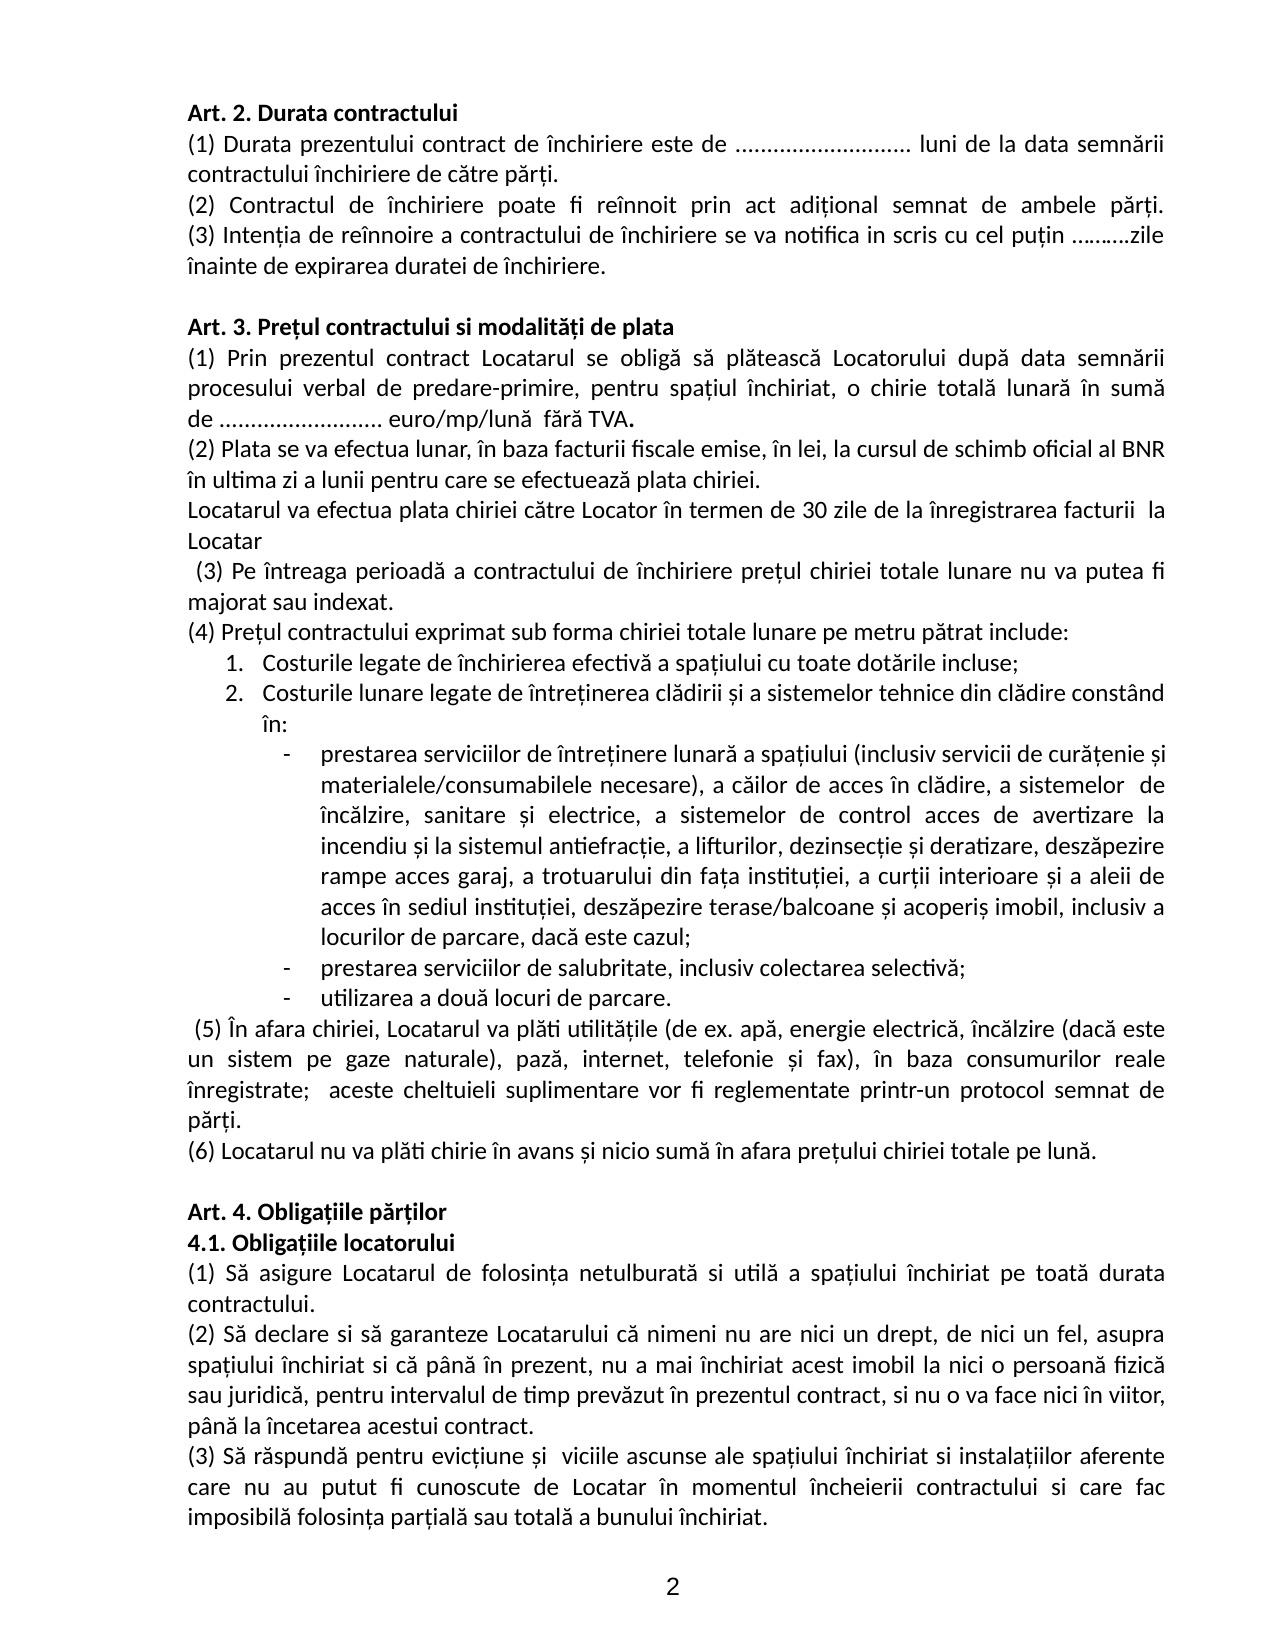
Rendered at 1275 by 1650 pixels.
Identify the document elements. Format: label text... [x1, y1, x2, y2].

list Costurile lunare legate de întreţinerea clădirii şi a sistemelor tehnice din clădire constând în: [225, 677, 1167, 738]
text (2) Să declare si să garanteze Locatarului că nimeni nu are nici un drept, de nici un fel, asupra spaţiului închiriat si că până în prezent, nu a mai închiriat acest imobil la nici o persoană fizică sau juridică, pentru intervalul de timp prevăzut în prezentul contract, si nu o va face nici în viitor, până la încetarea acestui contract. [187, 1318, 1167, 1440]
text Art. 3. Preţul contractului si modalităţi de plata [187, 311, 1167, 342]
list prestarea serviciilor de întreținere lunară a spațiului (inclusiv servicii de curățenie și materialele/consumabilele necesare), a căilor de acces în clădire, a sistemelor de încălzire, sanitare şi electrice, a sistemelor de control acces de avertizare la incendiu şi la sistemul antiefracţie, a lifturilor, dezinsecţie şi deratizare, deszăpezire rampe acces garaj, a trotuarului din faţa instituţiei, a curţii interioare şi a aleii de acces în sediul instituţiei, deszăpezire terase/balcoane şi acoperiş imobil, inclusiv a locurilor de parcare, dacă este cazul; [283, 738, 1167, 952]
text (6) Locatarul nu va plăti chirie în avans și nicio sumă în afara prețului chiriei totale pe lună. [187, 1135, 1167, 1166]
text (2) Plata se va efectua lunar, în baza facturii fiscale emise, în lei, la cursul de schimb oficial al BNR în ultima zi a lunii pentru care se efectuează plata chiriei. [187, 433, 1167, 494]
text (1) Durata prezentului contract de închiriere este de ............................ luni de la data semnării contractului închiriere de către părți. [187, 128, 1167, 189]
list Costurile legate de închirierea efectivă a spaţiului cu toate dotările incluse; [225, 647, 1167, 677]
text Art. 4. Obligaţiile părţilor 4.1. Obligaţiile locatorului [187, 1196, 1167, 1257]
text Art. 2. Durata contractului [187, 97, 1167, 128]
text Locatarul va efectua plata chiriei către Locator în termen de 30 zile de la înregistrarea facturii la Locatar [187, 494, 1167, 555]
text (4) Prețul contractului exprimat sub forma chiriei totale lunare pe metru pătrat include: [187, 616, 1167, 647]
text (2) Contractul de închiriere poate fi reînnoit prin act adiţional semnat de ambele părţi. (3) Intenţia de reînnoire a contractului de închiriere se va notifica in scris cu cel puţin ……….zile înainte de expirarea duratei de închiriere. [187, 189, 1167, 281]
text (3) Să răspundă pentru evicţiune şi viciile ascunse ale spaţiului închiriat si instalaţiilor aferente care nu au putut fi cunoscute de Locatar în momentul încheierii contractului si care fac imposibilă folosinţa parţială sau totală a bunului închiriat. [187, 1440, 1167, 1532]
text (1) Să asigure Locatarul de folosinţa netulburată si utilă a spaţiului închiriat pe toată durata contractului. [187, 1257, 1167, 1318]
text (5) În afara chiriei, Locatarul va plăti utilităţile (de ex. apă, energie electrică, încălzire (dacă este un sistem pe gaze naturale), pază, internet, telefonie și fax), în baza consumurilor reale înregistrate; aceste cheltuieli suplimentare vor fi reglementate printr-un protocol semnat de părți. [187, 1013, 1167, 1135]
list prestarea serviciilor de salubritate, inclusiv colectarea selectivă; [283, 952, 1167, 983]
list utilizarea a două locuri de parcare. [283, 983, 1167, 1013]
text (1) Prin prezentul contract Locatarul se obligă să plătească Locatorului după data semnării procesului verbal de predare-primire, pentru spaţiul închiriat, o chirie totală lunară în sumă de .......................... euro/mp/lună fără TVA. [187, 342, 1167, 433]
text (3) Pe întreaga perioadă a contractului de închiriere preţul chiriei totale lunare nu va putea fi majorat sau indexat. [187, 555, 1167, 616]
